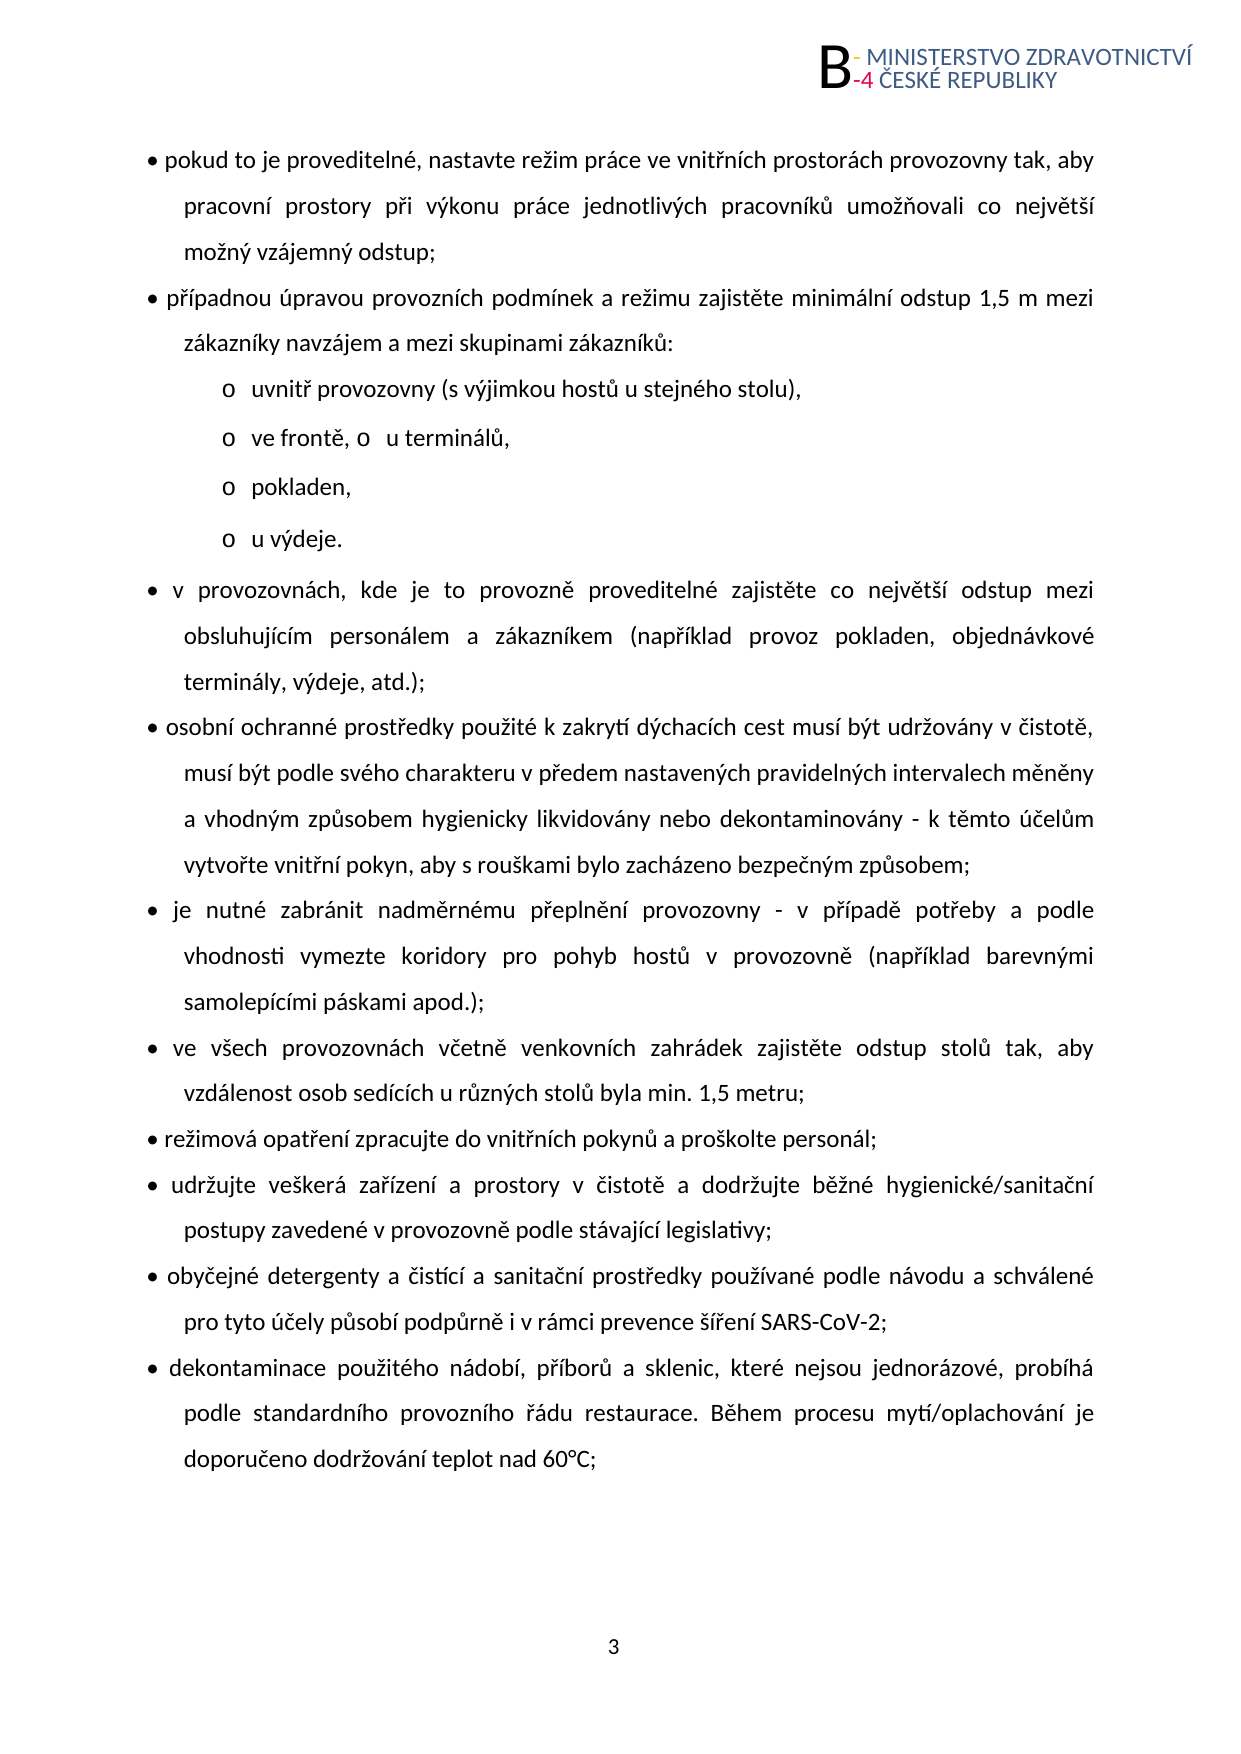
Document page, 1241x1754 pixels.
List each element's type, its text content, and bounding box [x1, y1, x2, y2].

text • případnou úpravou provozních podmínek a režimu zajistěte minimální odstup 1,5 m mezi zákazníky navzájem a mezi skupinami zákazníků: [146, 282, 1095, 358]
text • v provozovnách, kde je to provozně proveditelné zajistěte co největší odstup mezi obsluhujícím personálem a zákazníkem (například provoz pokladen, objednávkové terminály, výdeje, atd.); [146, 574, 1095, 696]
text • je nutné zabránit nadměrnému přeplnění provozovny - v případě potřeby a podle vhodnosti vymezte koridory pro pohyb hostů v provozovně (například barevnými samolepícími páskami apod.); [146, 894, 1095, 1016]
text • osobní ochranné prostředky použité k zakrytí dýchacích cest musí být udržovány v čistotě, musí být podle svého charakteru v předem nastavených pravidelných intervalech měněny a vhodným způsobem hygienicky likvidovány nebo dekontaminovány - k těmto účelům vytvořte vnitřní pokyn, aby s rouškami bylo zacházeno bezpečným způsobem; [146, 712, 1095, 879]
text o pokladen, [221, 471, 1202, 503]
text • pokud to je proveditelné, nastavte režim práce ve vnitřních prostorách provozovny tak, aby pracovní prostory při výkonu práce jednotlivých pracovníků umožňovali co největší možný vzájemný odstup; [146, 144, 1095, 266]
text • dekontaminace použitého nádobí, příborů a sklenic, které nejsou jednorázové, probíhá podle standardního provozního řádu restaurace. Během procesu mytí/oplachování je doporučeno dodržování teplot nad 60°C; [146, 1352, 1095, 1474]
text o u výdeje. [221, 523, 1202, 555]
text • režimová opatření zpracujte do vnitřních pokynů a proškolte personál; [146, 1123, 1202, 1154]
text - MINISTERSTVO ZDRAVOTNICTVÍ -4 ČESKÉ REPUBLIKY [817, 46, 1202, 94]
text o uvnitř provozovny (s výjimkou hostů u stejného stolu), o ve frontě, o u terminálů, [221, 373, 814, 454]
text • ve všech provozovnách včetně venkovních zahrádek zajistěte odstup stolů tak, aby vzdálenost osob sedících u různých stolů byla min. 1,5 metru; [146, 1032, 1095, 1108]
text • udržujte veškerá zařízení a prostory v čistotě a dodržujte běžné hygienické/sanitační postupy zavedené v provozovně podle stávající legislativy; [146, 1169, 1095, 1245]
text • obyčejné detergenty a čistící a sanitační prostředky používané podle návodu a schválené pro tyto účely působí podpůrně i v rámci prevence šíření SARS-CoV-2; [146, 1260, 1095, 1337]
